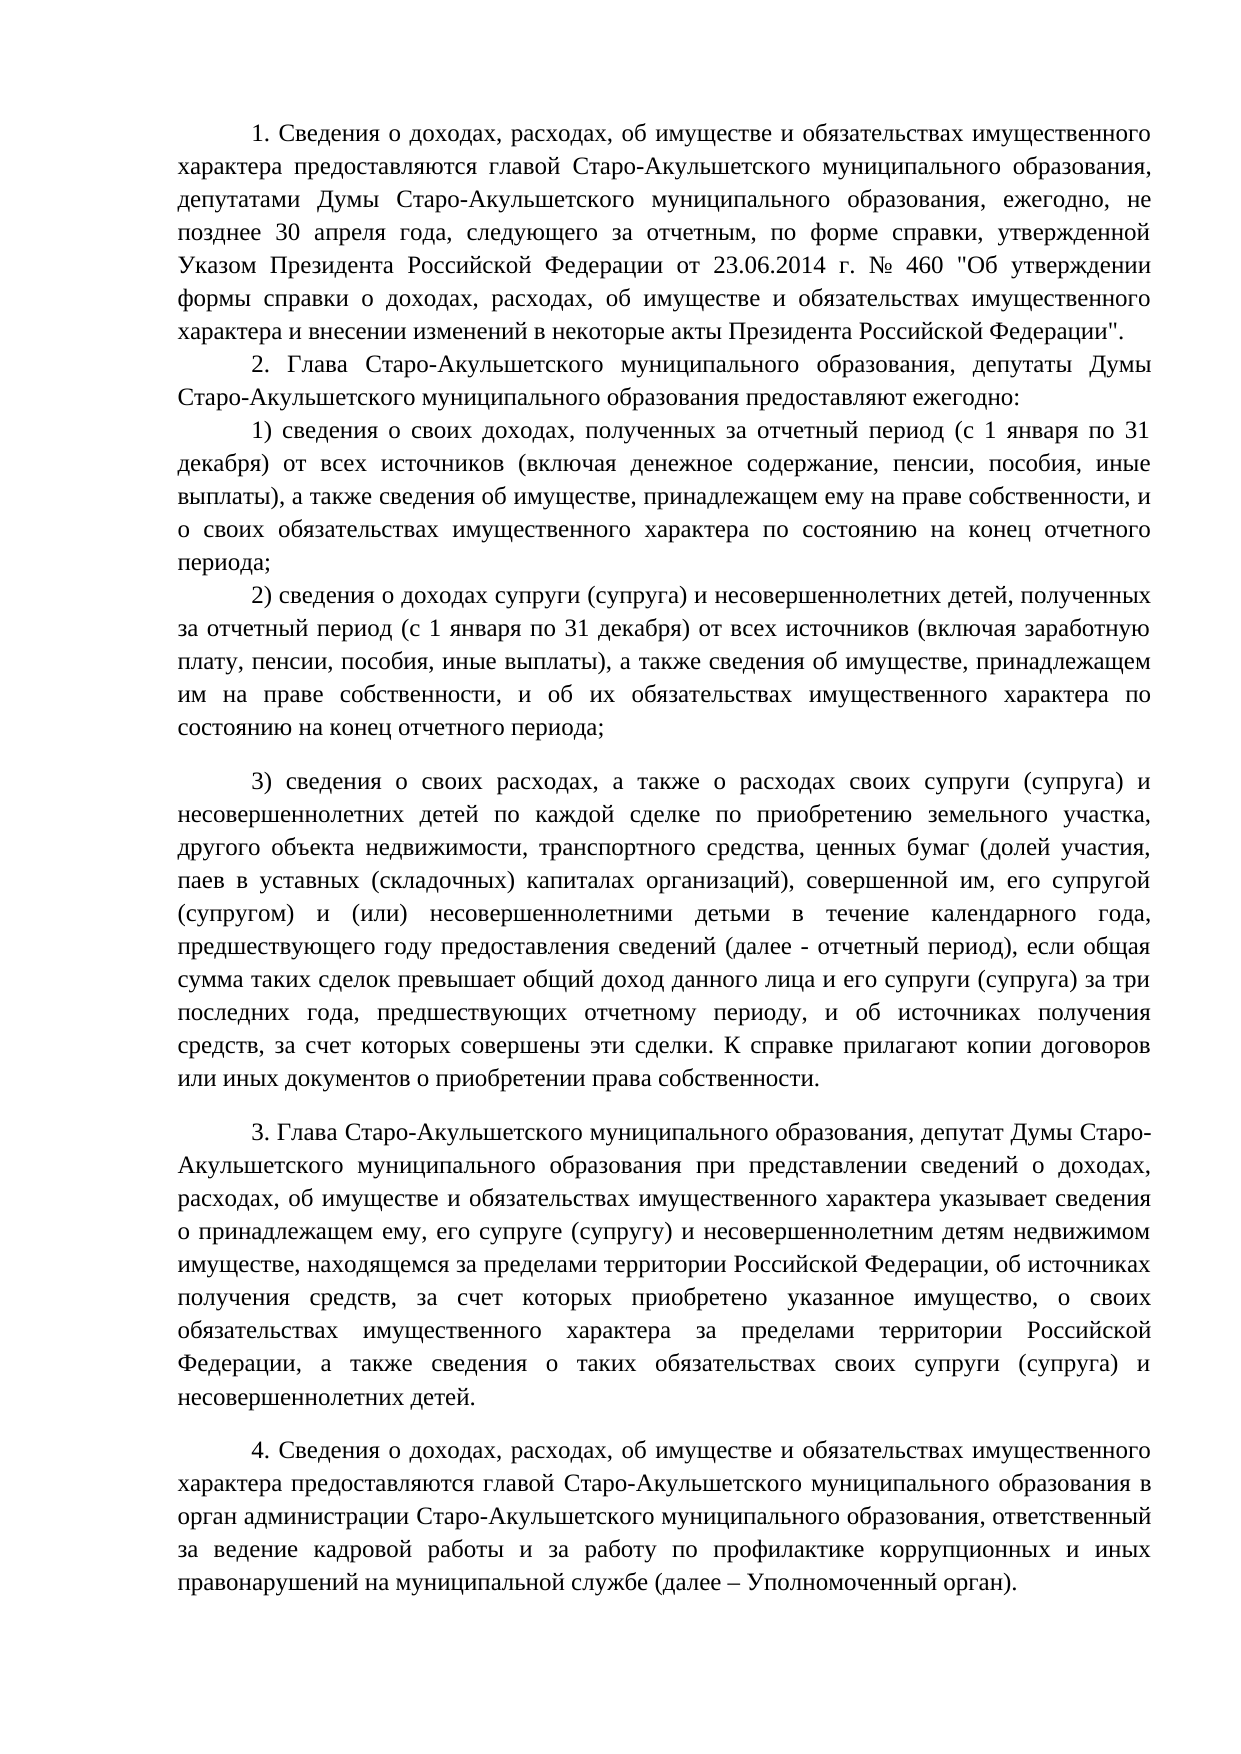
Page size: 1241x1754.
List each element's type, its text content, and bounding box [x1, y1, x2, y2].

text 2) сведения о доходах супруги (супруга) и несовершеннолетних детей, полученных за отчетный период (с 1 января по 31 декабря) от всех источников (включая заработную плату, пенсии, пособия, иные выплаты), а также сведения об имуществе, принадлежащем им на праве собственности, и об их обязательствах имущественного характера по состоянию на конец отчетного периода; [177, 580, 1152, 741]
text 1. Сведения о доходах, расходах, об имуществе и обязательствах имущественного характера предоставляются главой Старо-Акульшетского муниципального образования, депутатами Думы Старо-Акульшетского муниципального образования, ежегодно, не позднее 30 апреля года, следующего за отчетным, по форме справки, утвержденной Указом Президента Российской Федерации от 23.06.2014 г. № 460 "Об утверждении формы справки о доходах, расходах, об имуществе и обязательствах имущественного характера и внесении изменений в некоторые акты Президента Российской Федерации". [177, 118, 1152, 345]
text 4. Сведения о доходах, расходах, об имуществе и обязательствах имущественного характера предоставляются главой Старо-Акульшетского муниципального образования в орган администрации Старо-Акульшетского муниципального образования, ответственный за ведение кадровой работы и за работу по профилактике коррупционных и иных правонарушений на муниципальной службе (далее – Уполномоченный орган). [177, 1435, 1152, 1596]
text 1) сведения о своих доходах, полученных за отчетный период (с 1 января по 31 декабря) от всех источников (включая денежное содержание, пенсии, пособия, иные выплаты), а также сведения об имуществе, принадлежащем ему на праве собственности, и о своих обязательствах имущественного характера по состоянию на конец отчетного периода; [177, 415, 1152, 576]
text 3. Глава Старо-Акульшетского муниципального образования, депутат Думы Старо-Акульшетского муниципального образования при представлении сведений о доходах, расходах, об имуществе и обязательствах имущественного характера указывает сведения о принадлежащем ему, его супруге (супругу) и несовершеннолетним детям недвижимом имуществе, находящемся за пределами территории Российской Федерации, об источниках получения средств, за счет которых приобретено указанное имущество, о своих обязательствах имущественного характера за пределами территории Российской Федерации, а также сведения о таких обязательствах своих супруги (супруга) и несовершеннолетних детей. [177, 1117, 1152, 1410]
text 2. Глава Старо-Акульшетского муниципального образования, депутаты Думы Старо-Акульшетского муниципального образования предоставляют ежегодно: [177, 349, 1152, 411]
text 3) сведения о своих расходах, а также о расходах своих супруги (супруга) и несовершеннолетних детей по каждой сделке по приобретению земельного участка, другого объекта недвижимости, транспортного средства, ценных бумаг (долей участия, паев в уставных (складочных) капиталах организаций), совершенной им, его супругой (супругом) и (или) несовершеннолетними детьми в течение календарного года, предшествующего году предоставления сведений (далее - отчетный период), если общая сумма таких сделок превышает общий доход данного лица и его супруги (супруга) за три последних года, предшествующих отчетному периоду, и об источниках получения средств, за счет которых совершены эти сделки. К справке прилагают копии договоров или иных документов о приобретении права собственности. [177, 766, 1152, 1092]
